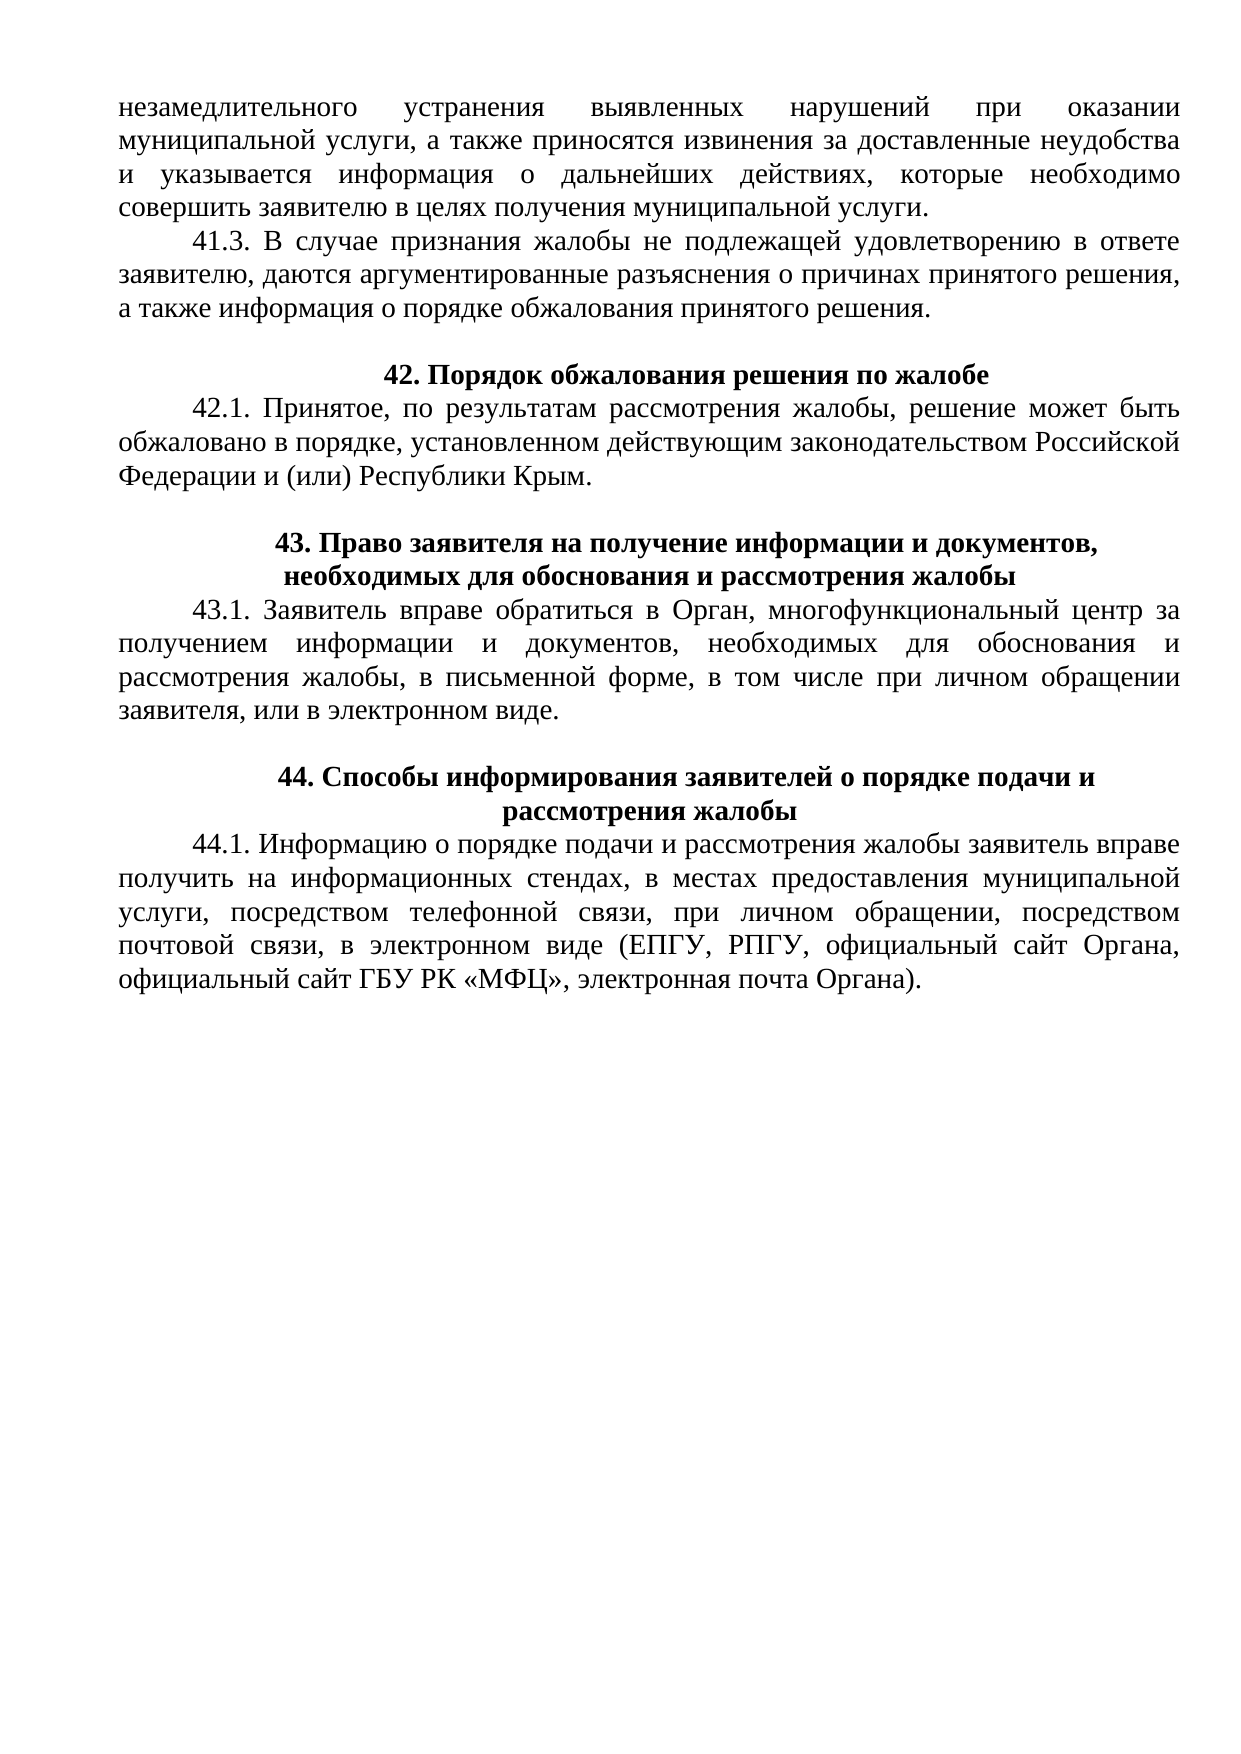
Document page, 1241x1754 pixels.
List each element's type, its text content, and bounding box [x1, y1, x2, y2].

text 44.1. Информацию о порядке подачи и рассмотрения жалобы заявитель вправе получить на информационных стендах, в местах предоставления муниципальной услуги, посредством телефонной связи, при личном обращении, посредством почтовой связи, в электронном виде (ЕПГУ, РПГУ, официальный сайт Органа, официальный сайт ГБУ РК «МФЦ», электронная почта Органа). [118, 827, 1181, 994]
text 43. Право заявителя на получение информации и документов, необходимых для обоснования и рассмотрения жалобы [118, 525, 1181, 592]
text 42. Порядок обжалования решения по жалобе [118, 357, 1181, 391]
text 42.1. Принятое, по результатам рассмотрения жалобы, решение может быть обжаловано в порядке, установленном действующим законодательством Российской Федерации и (или) Республики Крым. [118, 391, 1181, 491]
text 44. Способы информирования заявителей о порядке подачи и рассмотрения жалобы [118, 759, 1181, 827]
text 43.1. Заявитель вправе обратиться в Орган, многофункциональный центр за получением информации и документов, необходимых для обоснования и рассмотрения жалобы, в письменной форме, в том числе при личном обращении заявителя, или в электронном виде. [118, 592, 1181, 726]
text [118, 89, 1181, 223]
text 41.3. В случае признания жалобы не подлежащей удовлетворению в ответе заявителю, даются аргументированные разъяснения о причинах принятого решения, а также информация о порядке обжалования принятого решения. [118, 223, 1181, 323]
